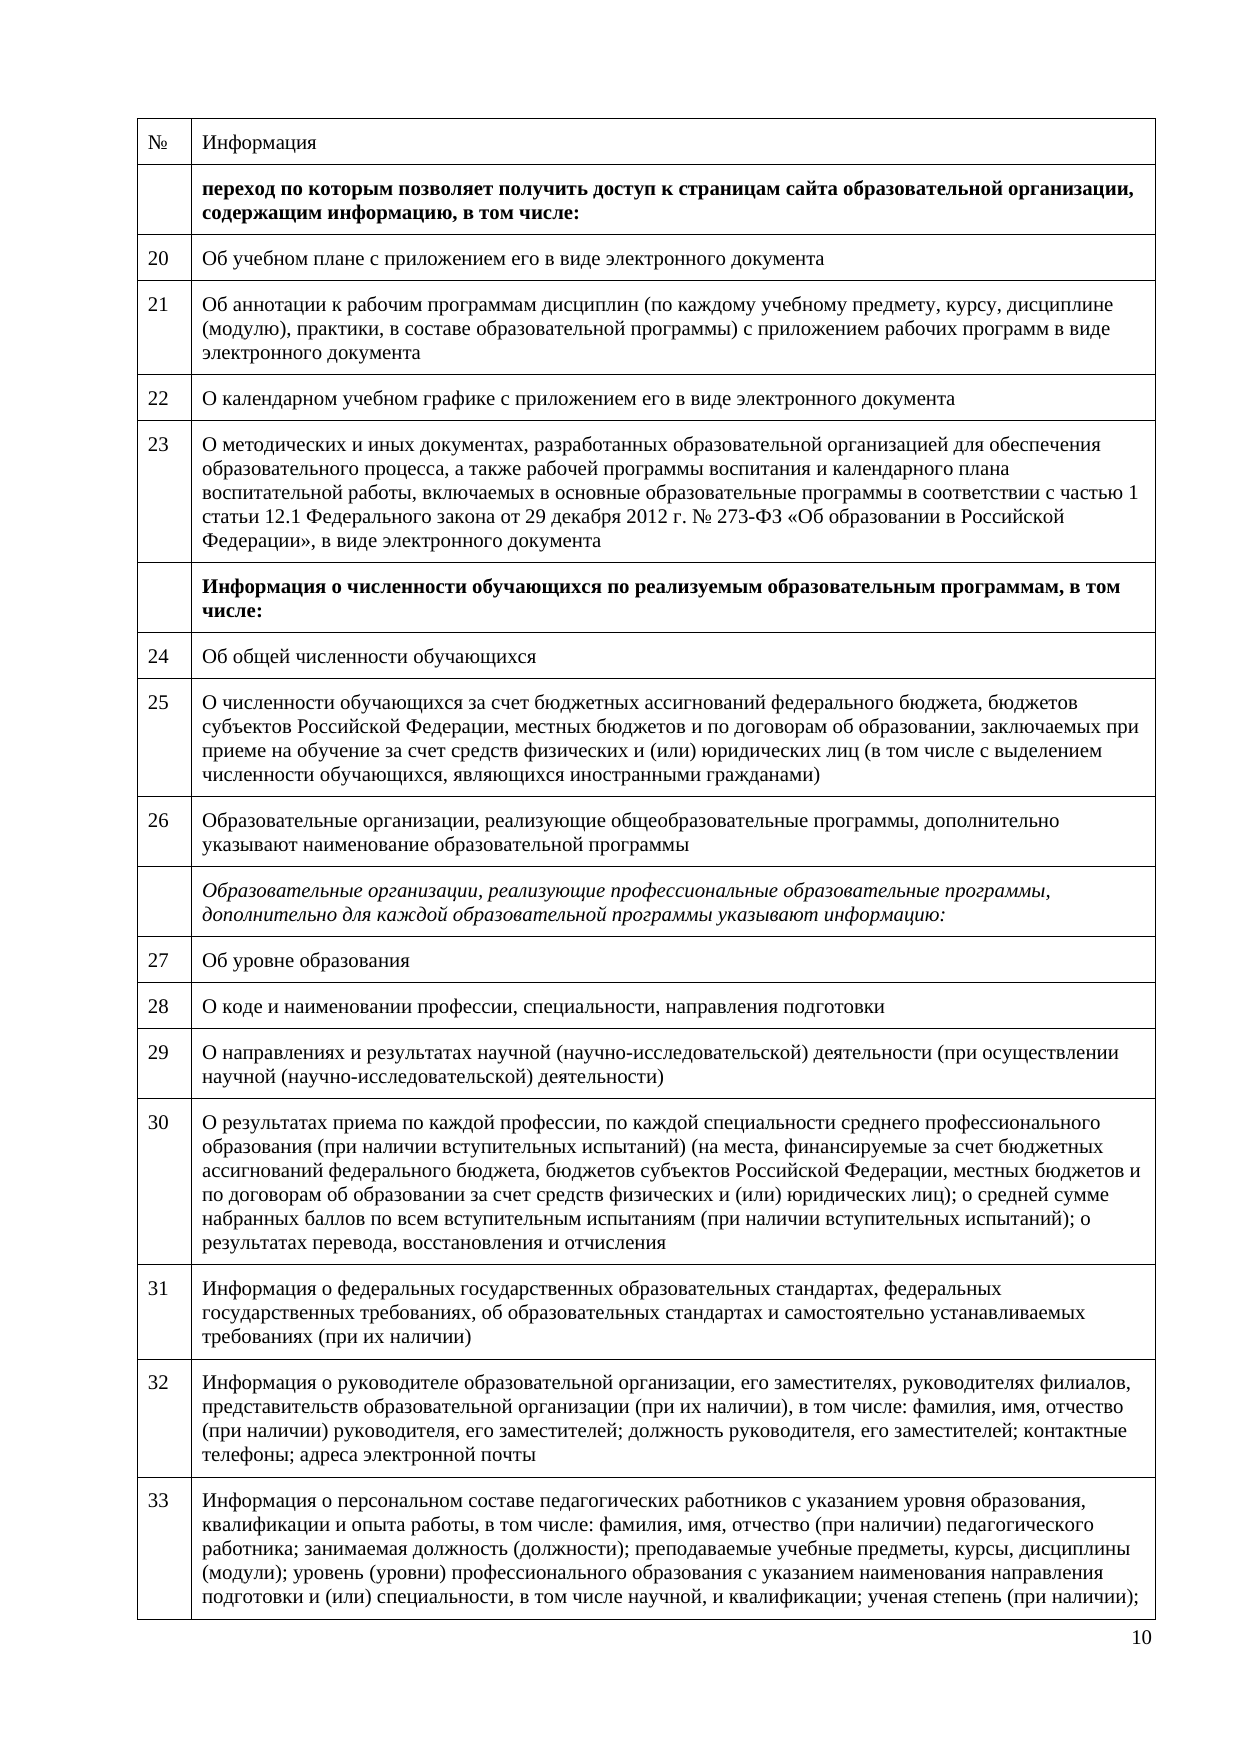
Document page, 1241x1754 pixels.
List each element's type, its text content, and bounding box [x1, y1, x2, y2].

table_cell Об аннотации к рабочим программам дисциплин (по каждому учебному предмету, курсу, дисциплине (модулю), практики, в составе образовательной программы) с приложением рабочих программ в виде электронного документа [192, 281, 1155, 374]
table_cell 32 [138, 1360, 191, 1477]
table_cell Об учебном плане с приложением его в виде электронного документа [192, 235, 1155, 280]
table_cell Информация о численности обучающихся по реализуемым образовательным программам, в том числе: [192, 563, 1155, 632]
table_cell 28 [138, 983, 191, 1028]
table_cell Информация о руководителе образовательной организации, его заместителях, руководителях филиалов, представительств образовательной организации (при их наличии), в том числе: фамилия, имя, отчество (при наличии) руководителя, его заместителей; должность руководителя, его заместителей; контактные телефоны; адреса электронной почты [192, 1360, 1155, 1477]
table_cell [138, 867, 191, 936]
table_cell 33 [138, 1478, 191, 1619]
table_header № [138, 119, 191, 164]
table_cell 24 [138, 633, 191, 678]
table_cell [138, 563, 191, 632]
table_cell О коде и наименовании профессии, специальности, направления подготовки [192, 983, 1155, 1028]
table_cell О численности обучающихся за счет бюджетных ассигнований федерального бюджета, бюджетов субъектов Российской Федерации, местных бюджетов и по договорам об образовании, заключаемых при приеме на обучение за счет средств физических и (или) юридических лиц (в том числе с выделением численности обучающихся, являющихся иностранными гражданами) [192, 679, 1155, 796]
table_cell Об уровне образования [192, 937, 1155, 982]
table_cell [192, 165, 1155, 234]
table_cell Информация о федеральных государственных образовательных стандартах, федеральных государственных требованиях, об образовательных стандартах и самостоятельно устанавливаемых требованиях (при их наличии) [192, 1265, 1155, 1358]
table_cell [138, 165, 191, 234]
table_cell Об общей численности обучающихся [192, 633, 1155, 678]
table_cell О календарном учебном графике с приложением его в виде электронного документа [192, 375, 1155, 420]
table_header Информация [192, 119, 1155, 164]
table_cell 26 [138, 797, 191, 866]
table_cell О результатах приема по каждой профессии, по каждой специальности среднего профессионального образования (при наличии вступительных испытаний) (на места, финансируемые за счет бюджетных ассигнований федерального бюджета, бюджетов субъектов Российской Федерации, местных бюджетов и по договорам об образовании за счет средств физических и (или) юридических лиц); о средней сумме набранных баллов по всем вступительным испытаниям (при наличии вступительных испытаний); о результатах перевода, восстановления и отчисления [192, 1099, 1155, 1264]
table_cell 20 [138, 235, 191, 280]
table_cell О методических и иных документах, разработанных образовательной организацией для обеспечения образовательного процесса, а также рабочей программы воспитания и календарного плана воспитательной работы, включаемых в основные образовательные программы в соответствии с частью 1 статьи 12.1 Федерального закона от 29 декабря 2012 г. № 273-ФЗ «Об образовании в Российской Федерации», в виде электронного документа [192, 421, 1155, 562]
table_cell 25 [138, 679, 191, 796]
table_cell 23 [138, 421, 191, 562]
table_cell Образовательные организации, реализующие профессиональные образовательные программы, дополнительно для каждой образовательной программы указывают информацию: [192, 867, 1155, 936]
table_cell 21 [138, 281, 191, 374]
table_cell О направлениях и результатах научной (научно-исследовательской) деятельности (при осуществлении научной (научно-исследовательской) деятельности) [192, 1029, 1155, 1098]
table_cell 27 [138, 937, 191, 982]
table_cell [192, 1478, 1155, 1619]
table_cell 30 [138, 1099, 191, 1264]
table_cell 29 [138, 1029, 191, 1098]
table_cell Образовательные организации, реализующие общеобразовательные программы, дополнительно указывают наименование образовательной программы [192, 797, 1155, 866]
table_cell 22 [138, 375, 191, 420]
table_cell 31 [138, 1265, 191, 1358]
